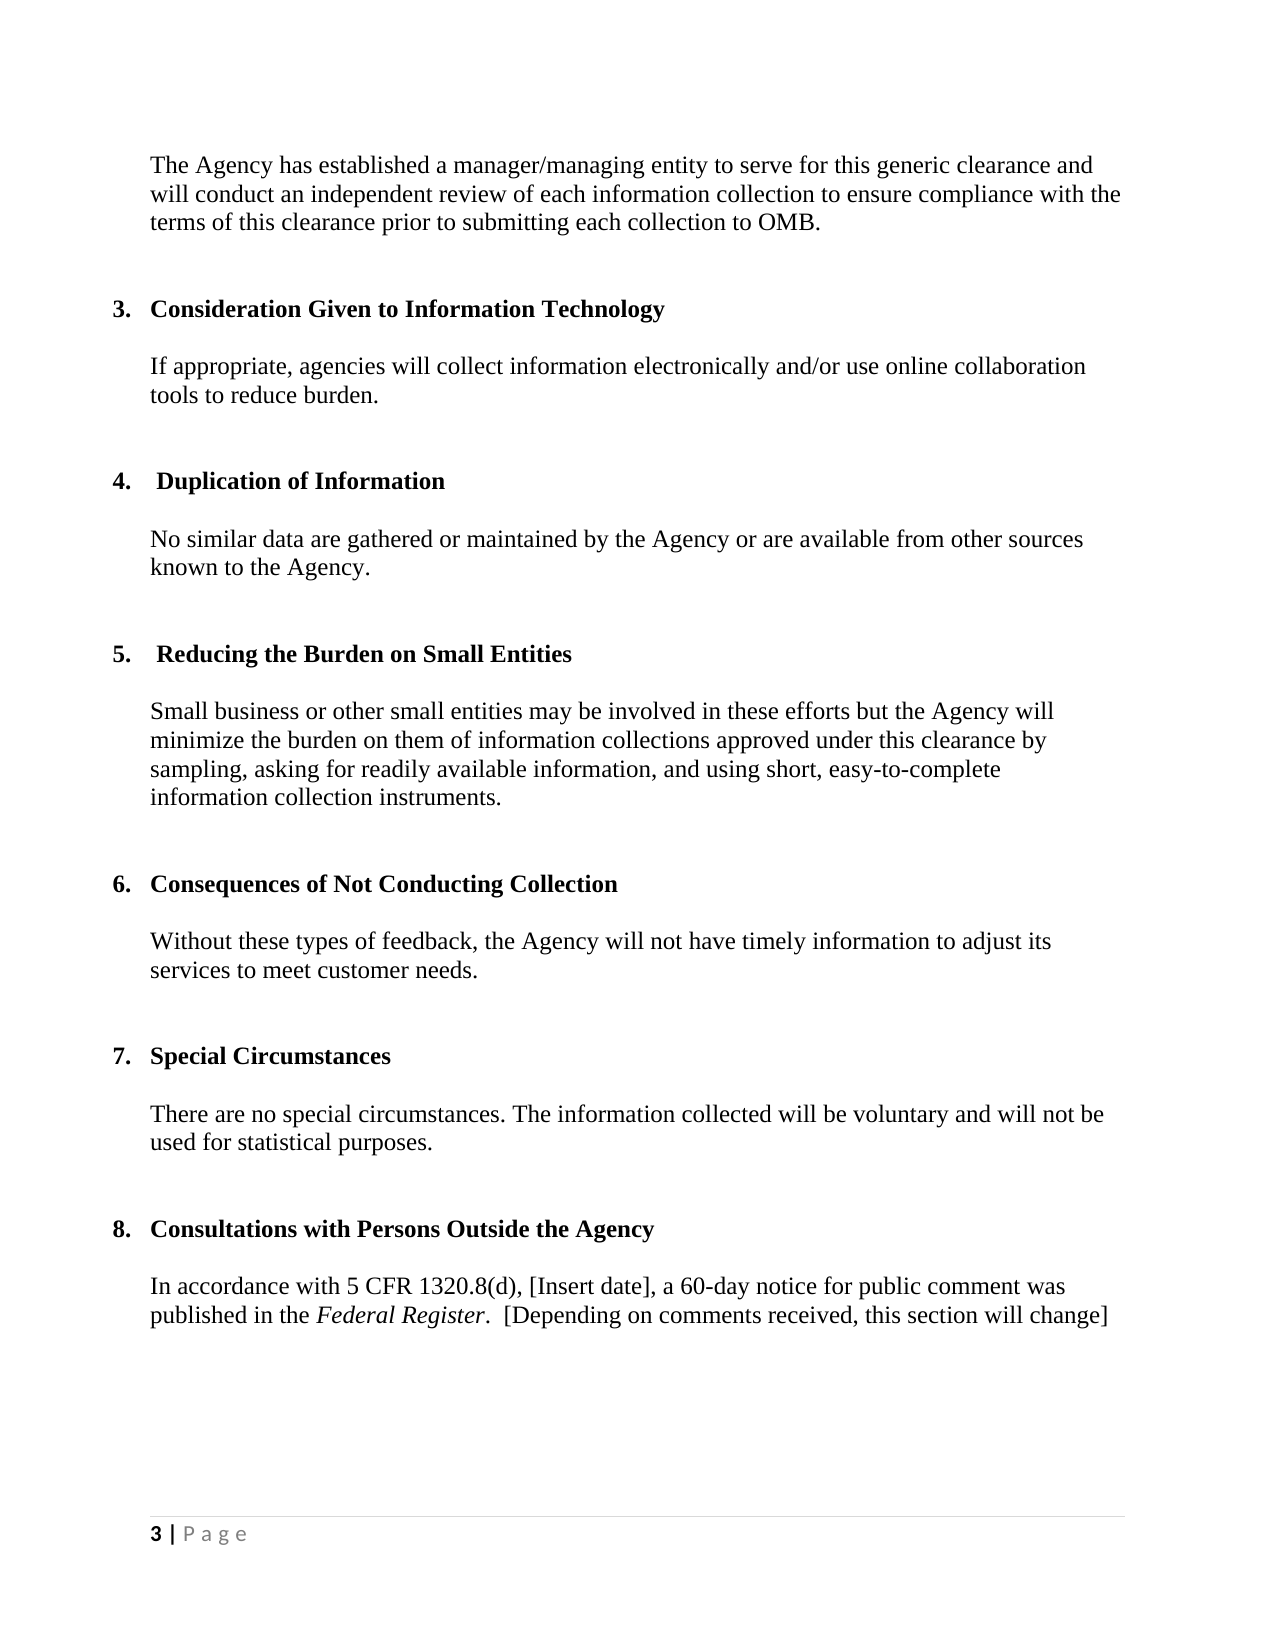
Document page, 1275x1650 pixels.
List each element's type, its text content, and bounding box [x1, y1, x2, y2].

list Special Circumstances [112, 1041, 1125, 1070]
text In accordance with 5 CFR 1320.8(d), [Insert date], a 60-day notice for public comment was published in the Federal Register. [Depending on comments received, this section will change] [150, 1271, 1125, 1329]
text If appropriate, agencies will collect information electronically and/or use online collaboration tools to reduce burden. [150, 351, 1125, 409]
text No similar data are gathered or maintained by the Agency or are available from other sources known to the Agency. [150, 524, 1125, 581]
list Consequences of Not Conducting Collection [112, 869, 1125, 897]
text Without these types of feedback, the Agency will not have timely information to adjust its services to meet customer needs. [150, 926, 1125, 984]
text Small business or other small entities may be involved in these efforts but the Agency will minimize the burden on them of information collections approved under this clearance by sampling, asking for readily available information, and using short, easy-to-complete information collection instruments. [150, 696, 1125, 811]
list Consideration Given to Information Technology [112, 294, 1125, 322]
text There are no special circumstances. The information collected will be voluntary and will not be used for statistical purposes. [150, 1099, 1125, 1156]
text The Agency has established a manager/managing entity to serve for this generic clearance and will conduct an independent review of each information collection to ensure compliance with the terms of this clearance prior to submitting each collection to OMB. [150, 150, 1125, 236]
list Reducing the Burden on Small Entities [112, 639, 1125, 667]
list Duplication of Information [112, 466, 1125, 495]
list Consultations with Persons Outside the Agency [112, 1214, 1125, 1242]
